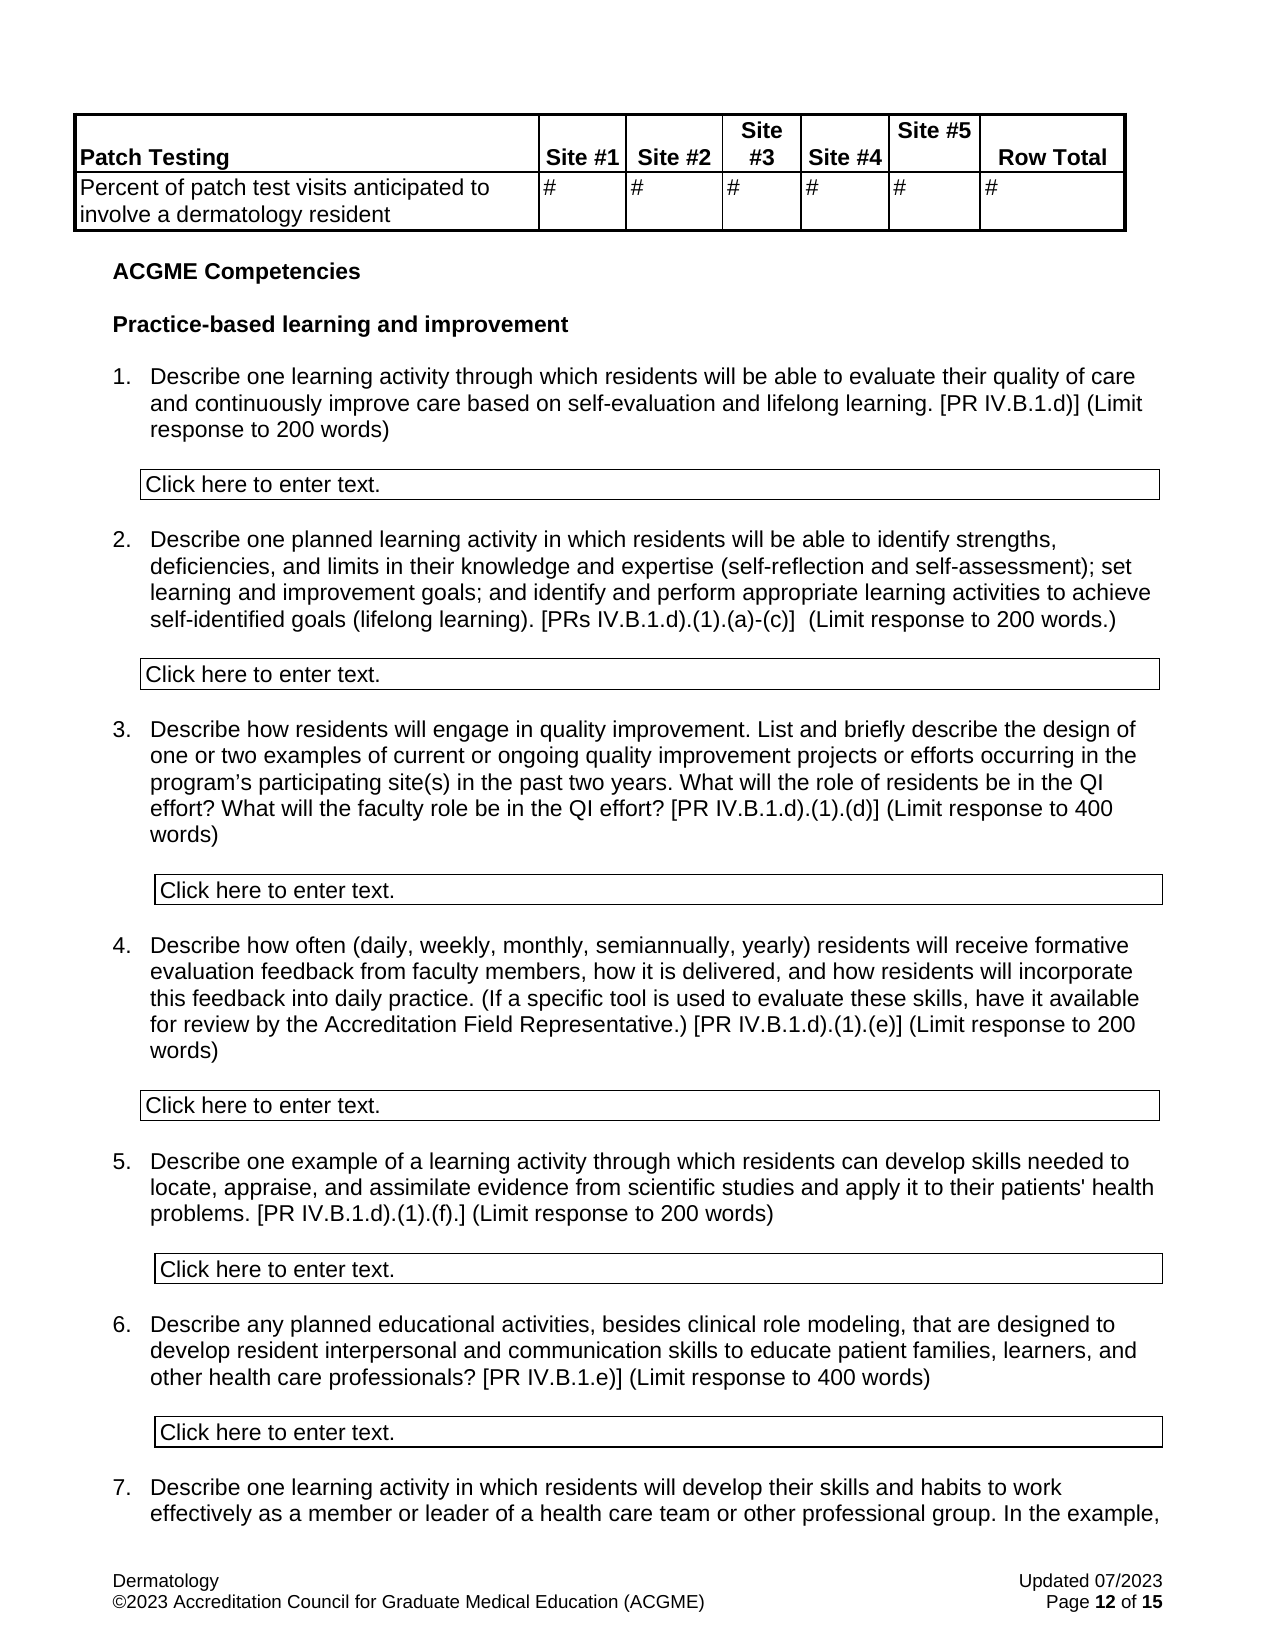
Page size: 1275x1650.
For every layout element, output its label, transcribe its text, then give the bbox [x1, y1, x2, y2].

list Describe any planned educational activities, besides clinical role modeling, that are designed to develop resident interpersonal and communication skills to educate patient families, learners, and other health care professionals? [PR IV.B.1.e)] (Limit response to 400 words) [112, 1311, 1162, 1390]
table_header Site #4 [802, 116, 888, 171]
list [112, 1474, 1162, 1527]
table_header Site #1 [540, 116, 625, 171]
table_header Row Total [981, 116, 1123, 171]
list Describe how often (daily, weekly, monthly, semiannually, yearly) residents will receive formative evaluation feedback from faculty members, how it is delivered, and how residents will incorporate this feedback into daily practice. (If a specific tool is used to evaluate these skills, have it available for review by the Accreditation Field Representative.) [PR IV.B.1.d).(1).(e)] (Limit response to 200 words) [112, 932, 1162, 1063]
table_header Site #2 [627, 116, 722, 171]
list Describe one planned learning activity in which residents will be able to identify strengths, deficiencies, and limits in their knowledge and expertise (self-reflection and self-assessment); set learning and improvement goals; and identify and perform appropriate learning activities to achieve self-identified goals (lifelong learning). [PRs IV.B.1.d).(1).(a)-(c)] (Limit response to 200 words.) [112, 526, 1162, 632]
text Practice-based learning and improvement [112, 311, 1162, 337]
table_header Patch Testing [77, 116, 538, 171]
text ACGME Competencies [112, 258, 1162, 284]
list Describe one learning activity through which residents will be able to evaluate their quality of care and continuously improve care based on self-evaluation and lifelong learning. [PR IV.B.1.d)] (Limit response to 200 words) [112, 363, 1162, 442]
table_header Site #3 [723, 116, 800, 171]
list Describe how residents will engage in quality improvement. List and briefly describe the design of one or two examples of current or ongoing quality improvement projects or efforts occurring in the program’s participating site(s) in the past two years. What will the role of residents be in the QI effort? What will the faculty role be in the QI effort? [PR IV.B.1.d).(1).(d)] (Limit response to 400 words) [112, 716, 1162, 848]
table_cell Percent of patch test visits anticipated to involve a dermatology resident [77, 173, 538, 228]
list Describe one example of a learning activity through which residents can develop skills needed to locate, appraise, and assimilate evidence from scientific studies and apply it to their patients' health problems. [PR IV.B.1.d).(1).(f).] (Limit response to 200 words) [112, 1148, 1162, 1227]
table_header Site #5 [890, 116, 979, 171]
